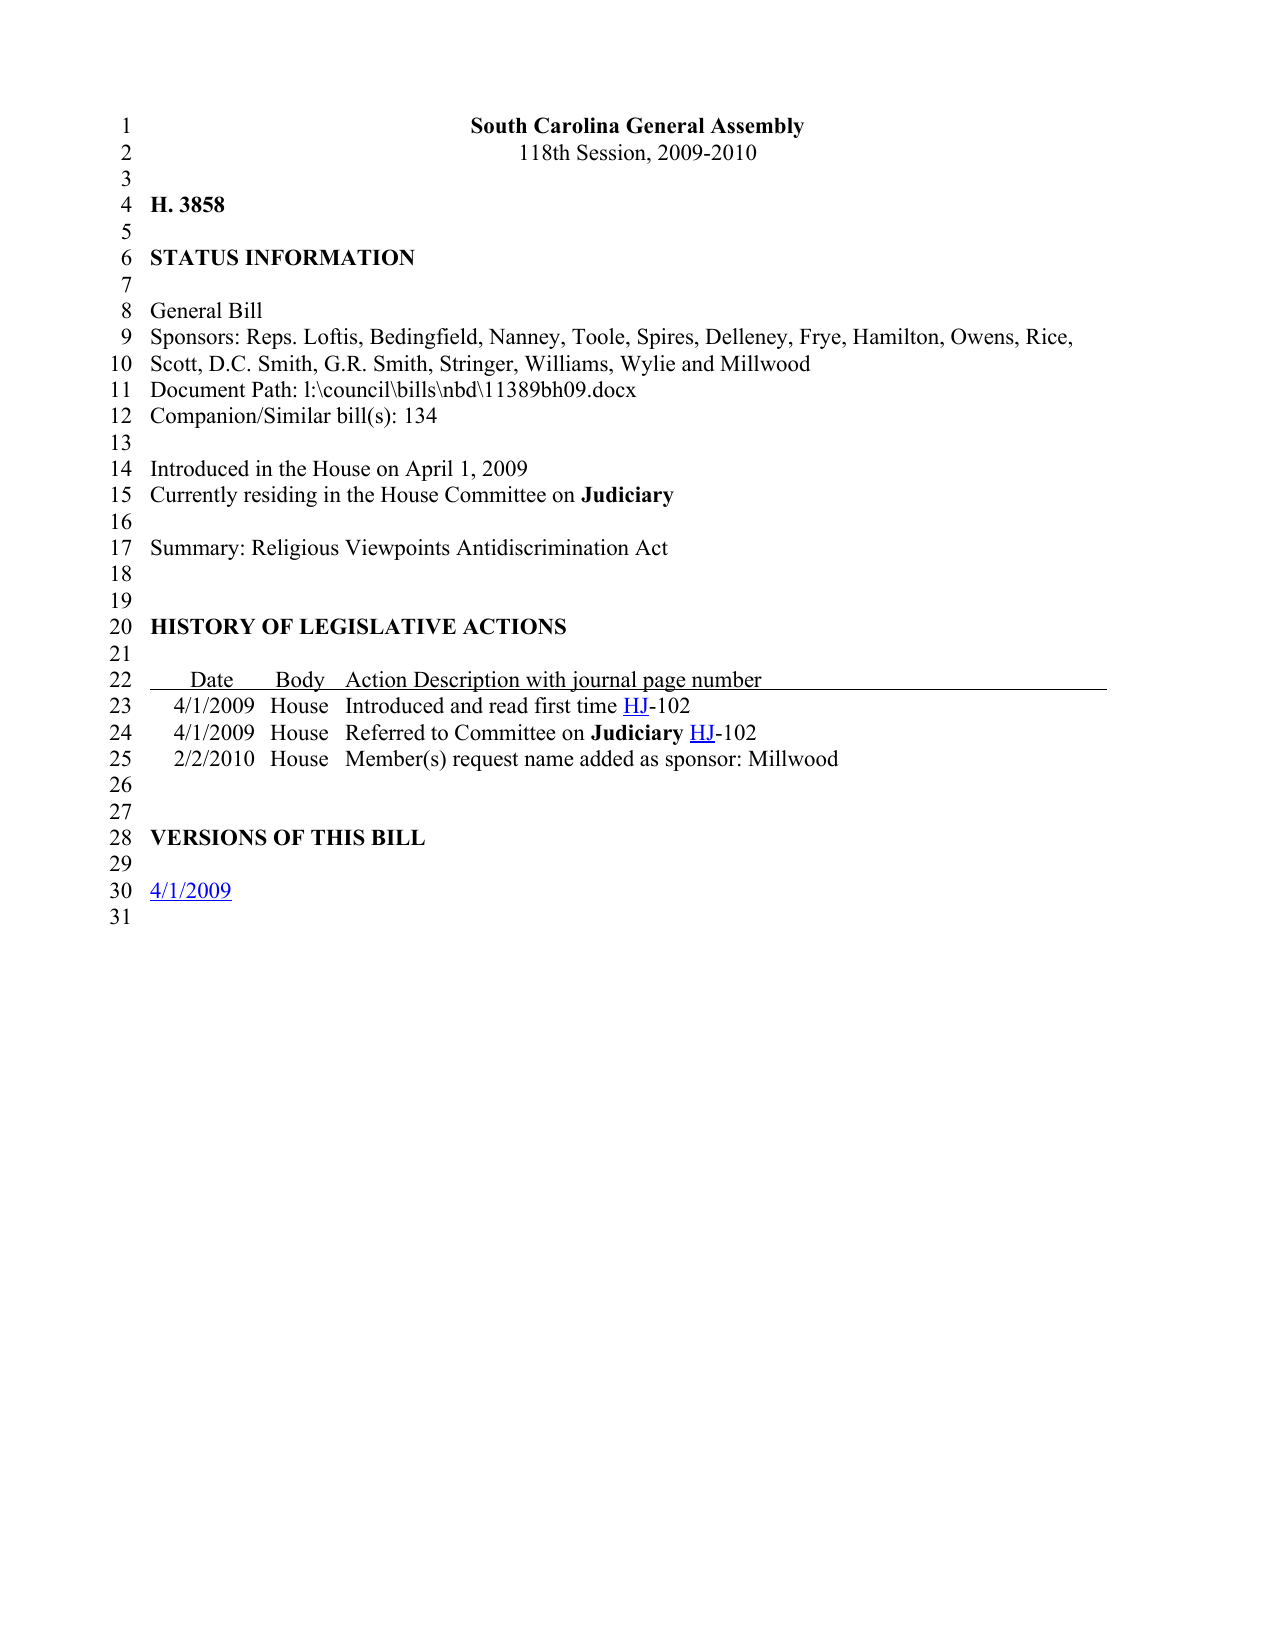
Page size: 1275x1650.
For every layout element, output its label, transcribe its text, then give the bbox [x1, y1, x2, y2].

text South Carolina General Assembly [150, 112, 1125, 139]
text H. 3858 [150, 192, 1125, 218]
text Introduced in the House on April 1, 2009 [150, 455, 1125, 481]
text Currently residing in the House Committee on Judiciary [150, 481, 1125, 508]
text Summary: Religious Viewpoints Antidiscrimination Act [150, 534, 1125, 561]
text Sponsors: Reps. Loftis, Bedingfield, Nanney, Toole, Spires, Delleney, Frye, Hamilton, Owens, Rice, Scott, D.C. Smith, G.R. Smith, Stringer, Williams, Wylie and Millwood [150, 323, 1125, 376]
text 4/1/2009 House Referred to Committee on Judiciary HJ-102 [150, 719, 1125, 745]
text 4/1/2009 [150, 877, 1125, 903]
text 2/2/2010 House Member(s) request name added as sponsor: Millwood [150, 745, 1125, 771]
text HISTORY OF LEGISLATIVE ACTIONS [150, 613, 1125, 639]
text STATUS INFORMATION [150, 244, 1125, 271]
text Companion/Similar bill(s): 134 [150, 402, 1125, 429]
text General Bill [150, 297, 1125, 323]
text Document Path: l:\council\bills\nbd\11389bh09.docx [150, 376, 1125, 402]
text Date Body Action Description with journal page number [150, 666, 1125, 692]
text 118th Session, 2009-2010 [150, 139, 1125, 165]
text 4/1/2009 House Introduced and read first time HJ-102 [150, 692, 1125, 719]
text VERSIONS OF THIS BILL [150, 824, 1125, 850]
